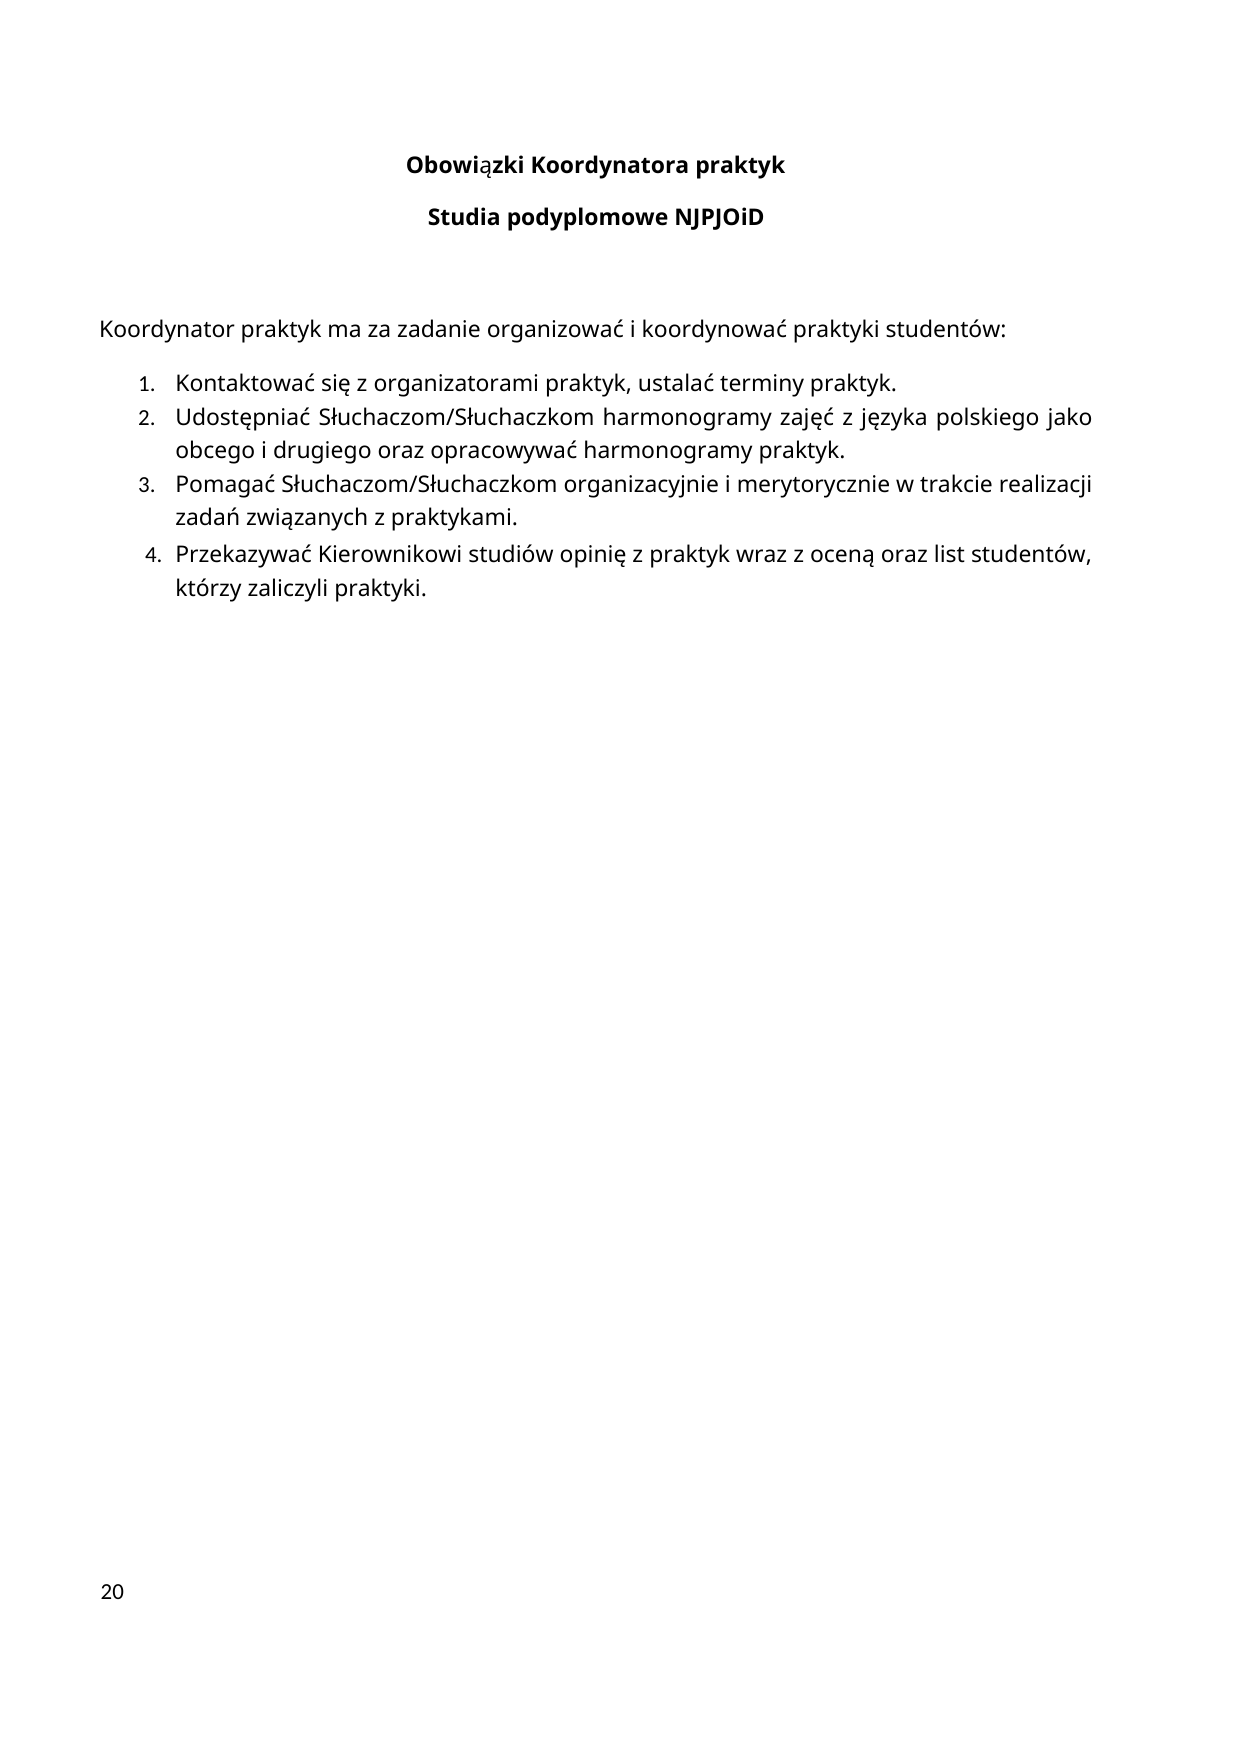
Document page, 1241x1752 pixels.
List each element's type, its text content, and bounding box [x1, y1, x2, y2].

subtitle Studia podyplomowe NJPJOiD [100, 201, 1092, 232]
text Koordynator praktyk ma za zadanie organizować i koordynować praktyki studentów: [99, 313, 1093, 344]
list Udostępniać Słuchaczom/Słuchaczkom harmonogramy zajęć z języka polskiego jako obcego i drugiego oraz opracowywać harmonogramy praktyk. [138, 401, 1093, 465]
list Przekazywać Kierownikowi studiów opinię z praktyk wraz z oceną oraz list studentów, którzy zaliczyli praktyki. [145, 538, 1093, 603]
text Obowiązki Koordynatora praktyk [100, 149, 1090, 181]
list Kontaktować się z organizatorami praktyk, ustalać terminy praktyk. [138, 367, 1093, 398]
list Pomagać Słuchaczom/Słuchaczkom organizacyjnie i merytorycznie w trakcie realizacji zadań związanych z praktykami. [138, 468, 1093, 533]
